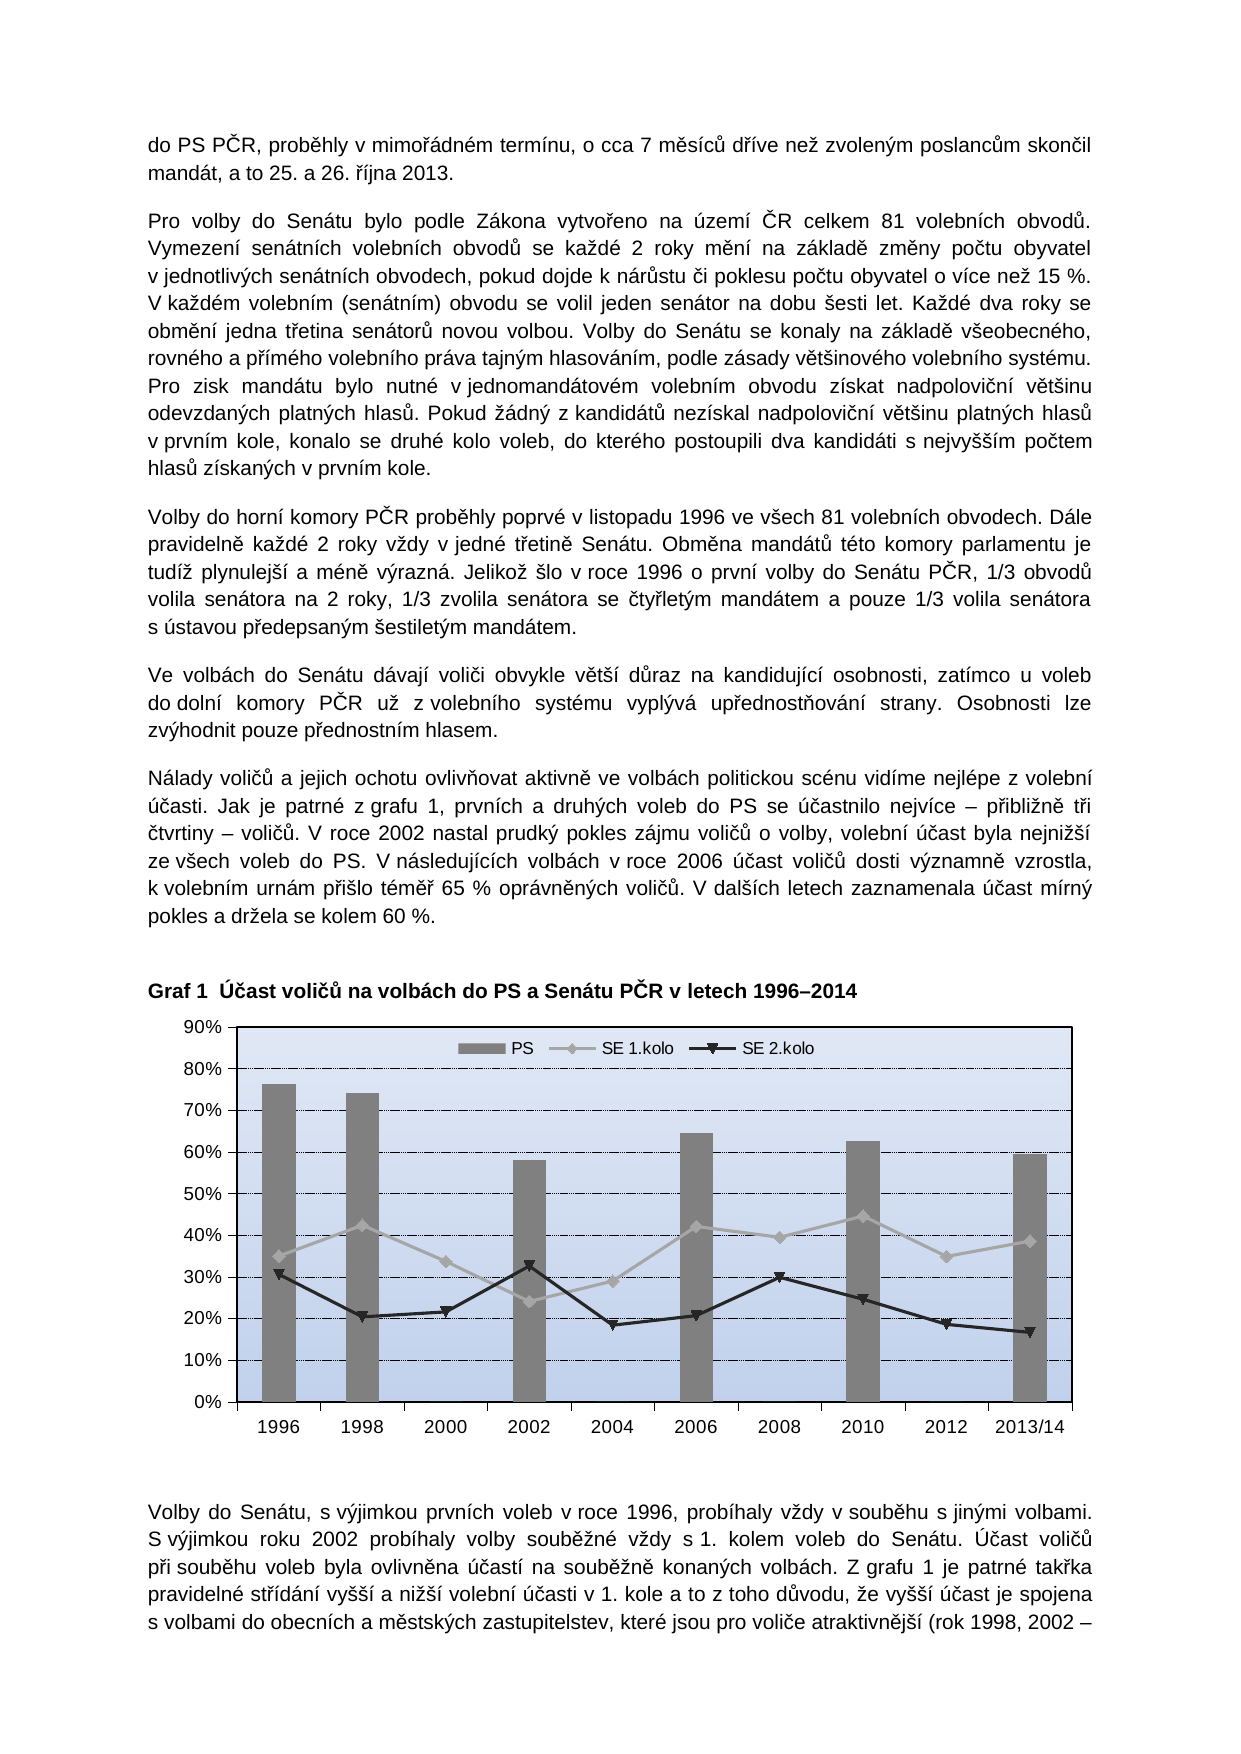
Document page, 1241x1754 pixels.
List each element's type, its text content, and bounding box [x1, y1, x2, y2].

text Pro volby do Senátu bylo podle Zákona vytvořeno na území ČR celkem 81 volebních obvodů. Vymezení senátních volebních obvodů se každé 2 roky mění na základě změny počtu obyvatel v jednotlivých senátních obvodech, pokud dojde k nárůstu či poklesu počtu obyvatel o více než 15 %. V každém volebním (senátním) obvodu se volil jeden senátor na dobu šesti let. Každé dva roky se obmění jedna třetina senátorů novou volbou. Volby do Senátu se konaly na základě všeobecného, rovného a přímého volebního práva tajným hlasováním, podle zásady většinového volebního systému. Pro zisk mandátu bylo nutné v jednomandátovém volebním obvodu získat nadpoloviční většinu odevzdaných platných hlasů. Pokud žádný z kandidátů nezískal nadpoloviční většinu platných hlasů v prvním kole, konalo se druhé kolo voleb, do kterého postoupili dva kandidáti s nejvyšším počtem hlasů získaných v prvním kole. [148, 209, 1093, 480]
text Graf 1 Účast voličů na volbách do PS a Senátu PČR v letech 1996–2014 [148, 979, 1093, 1003]
text Ve volbách do Senátu dávají voliči obvykle větší důraz na kandidující osobnosti, zatímco u voleb do dolní komory PČR už z volebního systému vyplývá upřednostňování strany. Osobnosti lze zvýhodnit pouze přednostním hlasem. [148, 663, 1093, 742]
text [148, 133, 1093, 184]
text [148, 1500, 1093, 1634]
text Volby do horní komory PČR proběhly poprvé v listopadu 1996 ve všech 81 volebních obvodech. Dále pravidelně každé 2 roky vždy v jedné třetině Senátu. Obměna mandátů této komory parlamentu je tudíž plynulejší a méně výrazná. Jelikož šlo v roce 1996 o první volby do Senátu PČR, 1/3 obvodů volila senátora na 2 roky, 1/3 zvolila senátora se čtyřletým mandátem a pouze 1/3 volila senátora s ústavou předepsaným šestiletým mandátem. [148, 504, 1093, 638]
text Nálady voličů a jejich ochotu ovlivňovat aktivně ve volbách politickou scénu vidíme nejlépe z volební účasti. Jak je patrné z grafu 1, prvních a druhých voleb do PS se účastnilo nejvíce – přibližně tři čtvrtiny – voličů. V roce 2002 nastal prudký pokles zájmu voličů o volby, volební účast byla nejnižší ze všech voleb do PS. V následujících volbách v roce 2006 účast voličů dosti významně vzrostla, k volebním urnám přišlo téměř 65 % oprávněných voličů. V dalších letech zaznamenala účast mírný pokles a držela se kolem 60 %. [148, 766, 1093, 928]
